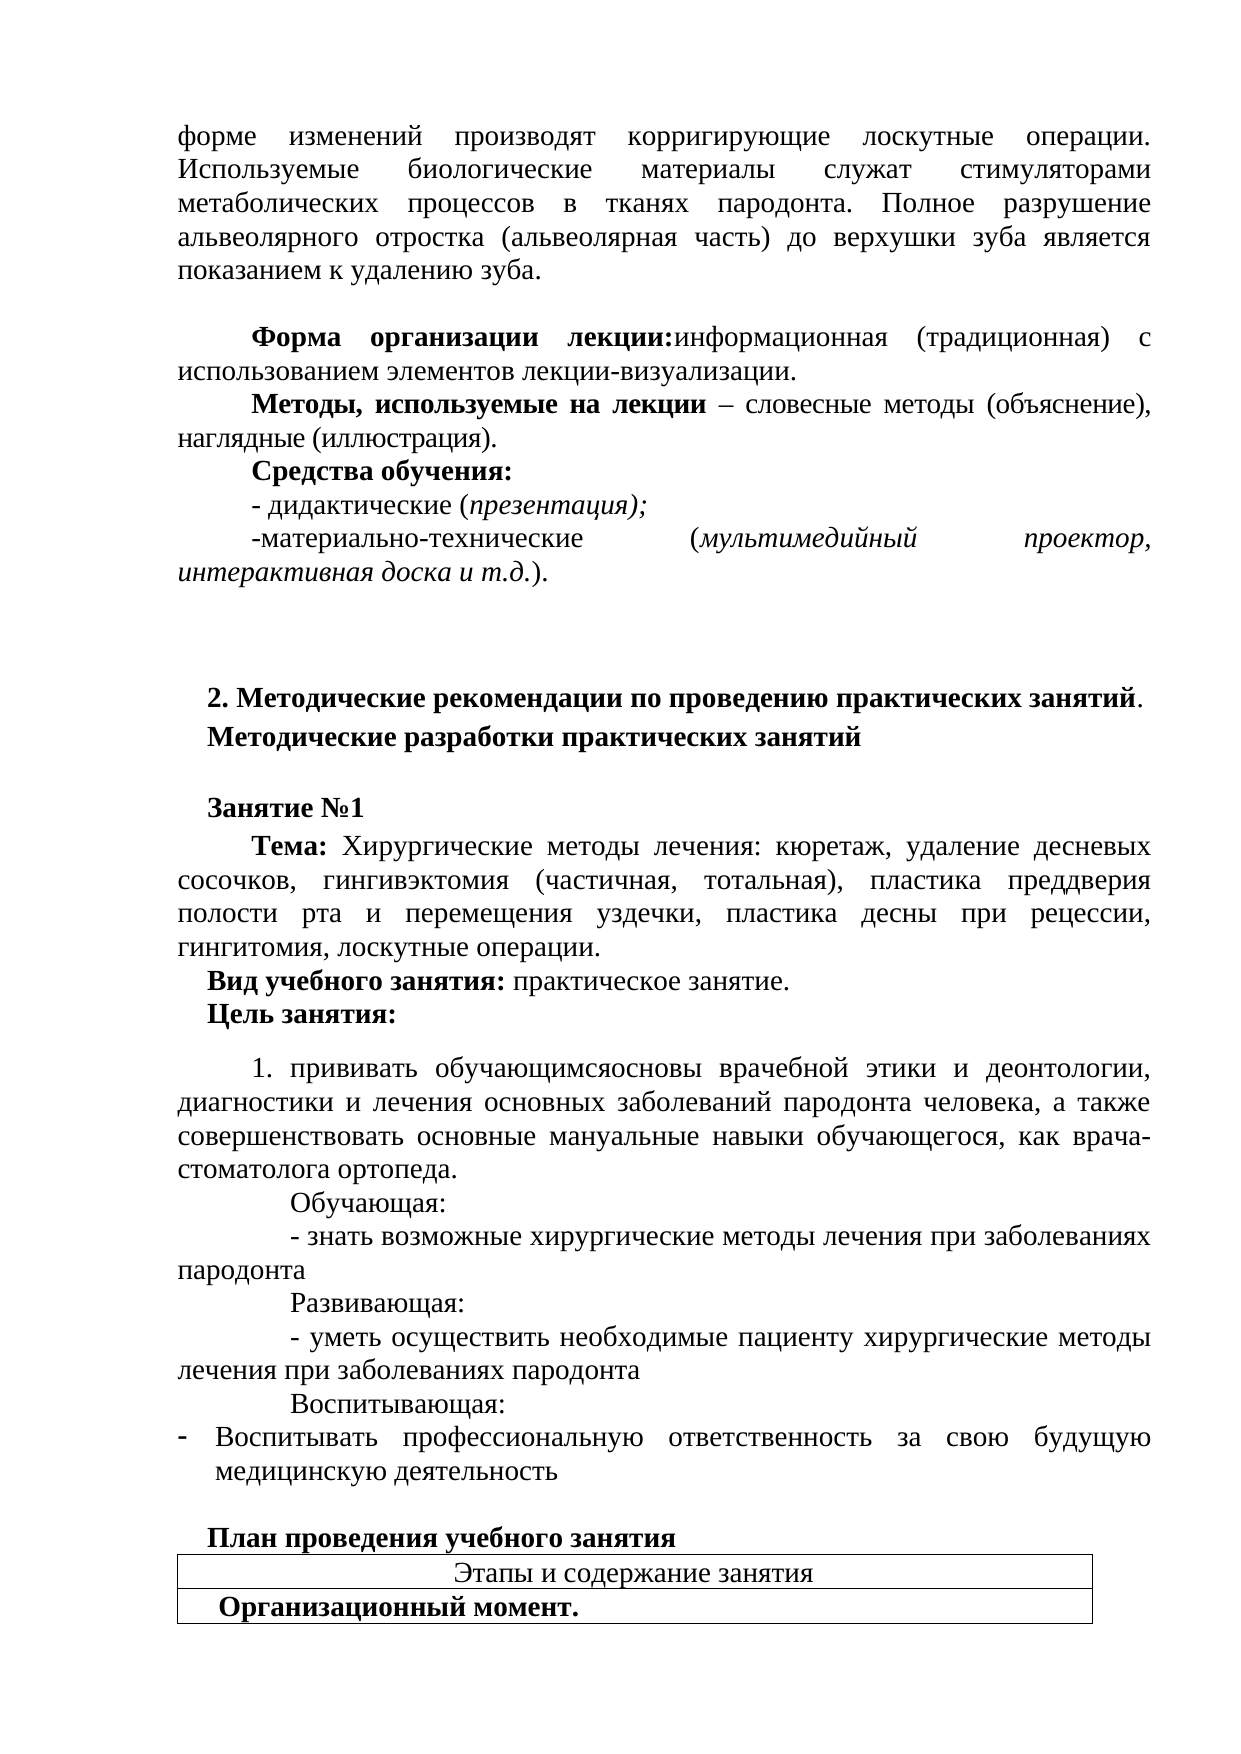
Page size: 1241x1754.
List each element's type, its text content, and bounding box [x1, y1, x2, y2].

text - уметь осуществить необходимые пациенту хирургические методы лечения при заболеваниях пародонта [177, 1319, 1152, 1386]
text 2. Методические рекомендации по проведению практических занятий. [177, 681, 1152, 714]
table_header Этапы и содержание занятия [178, 1555, 1092, 1588]
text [177, 118, 1152, 286]
text Занятие №1 [177, 790, 1152, 823]
text План проведения учебного занятия [177, 1520, 1152, 1554]
text Средства обучения: [177, 453, 1152, 487]
text Тема: Хирургические методы лечения: кюретаж, удаление десневых сосочков, гингивэктомия (частичная, тотальная), пластика преддверия полости рта и перемещения уздечки, пластика десны при рецессии, гингитомия, лоскутные операции. [177, 828, 1152, 963]
text -материально-технические (мультимедийный проектор, интерактивная доска и т.д.). [177, 521, 1152, 588]
text - знать возможные хирургические методы лечения при заболеваниях пародонта [177, 1218, 1152, 1285]
text Развивающая: [177, 1285, 1152, 1319]
text - дидактические (презентация); [177, 487, 1152, 521]
text Обучающая: [177, 1185, 1152, 1218]
text 1. прививать обучающимсяосновы врачебной этики и деонтологии, диагностики и лечения основных заболеваний пародонта человека, а также совершенствовать основные мануальные навыки обучающегося, как врача-стоматолога ортопеда. [177, 1051, 1152, 1185]
text Методические разработки практических занятий [177, 719, 1152, 753]
text Воспитывающая: [177, 1386, 1152, 1419]
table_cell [178, 1589, 1092, 1623]
list Воспитывать профессиональную ответственность за свою будущую медицинскую деятельность [177, 1419, 1152, 1487]
list Цель занятия: [177, 996, 1152, 1030]
text Вид учебного занятия: практическое занятие. [177, 963, 1152, 996]
text Форма организации лекции:информационная (традиционная) с использованием элементов лекции-визуализации. [177, 319, 1152, 386]
text Методы, используемые на лекции – словесные методы (объяснение), наглядные (иллюстрация). [177, 386, 1152, 453]
